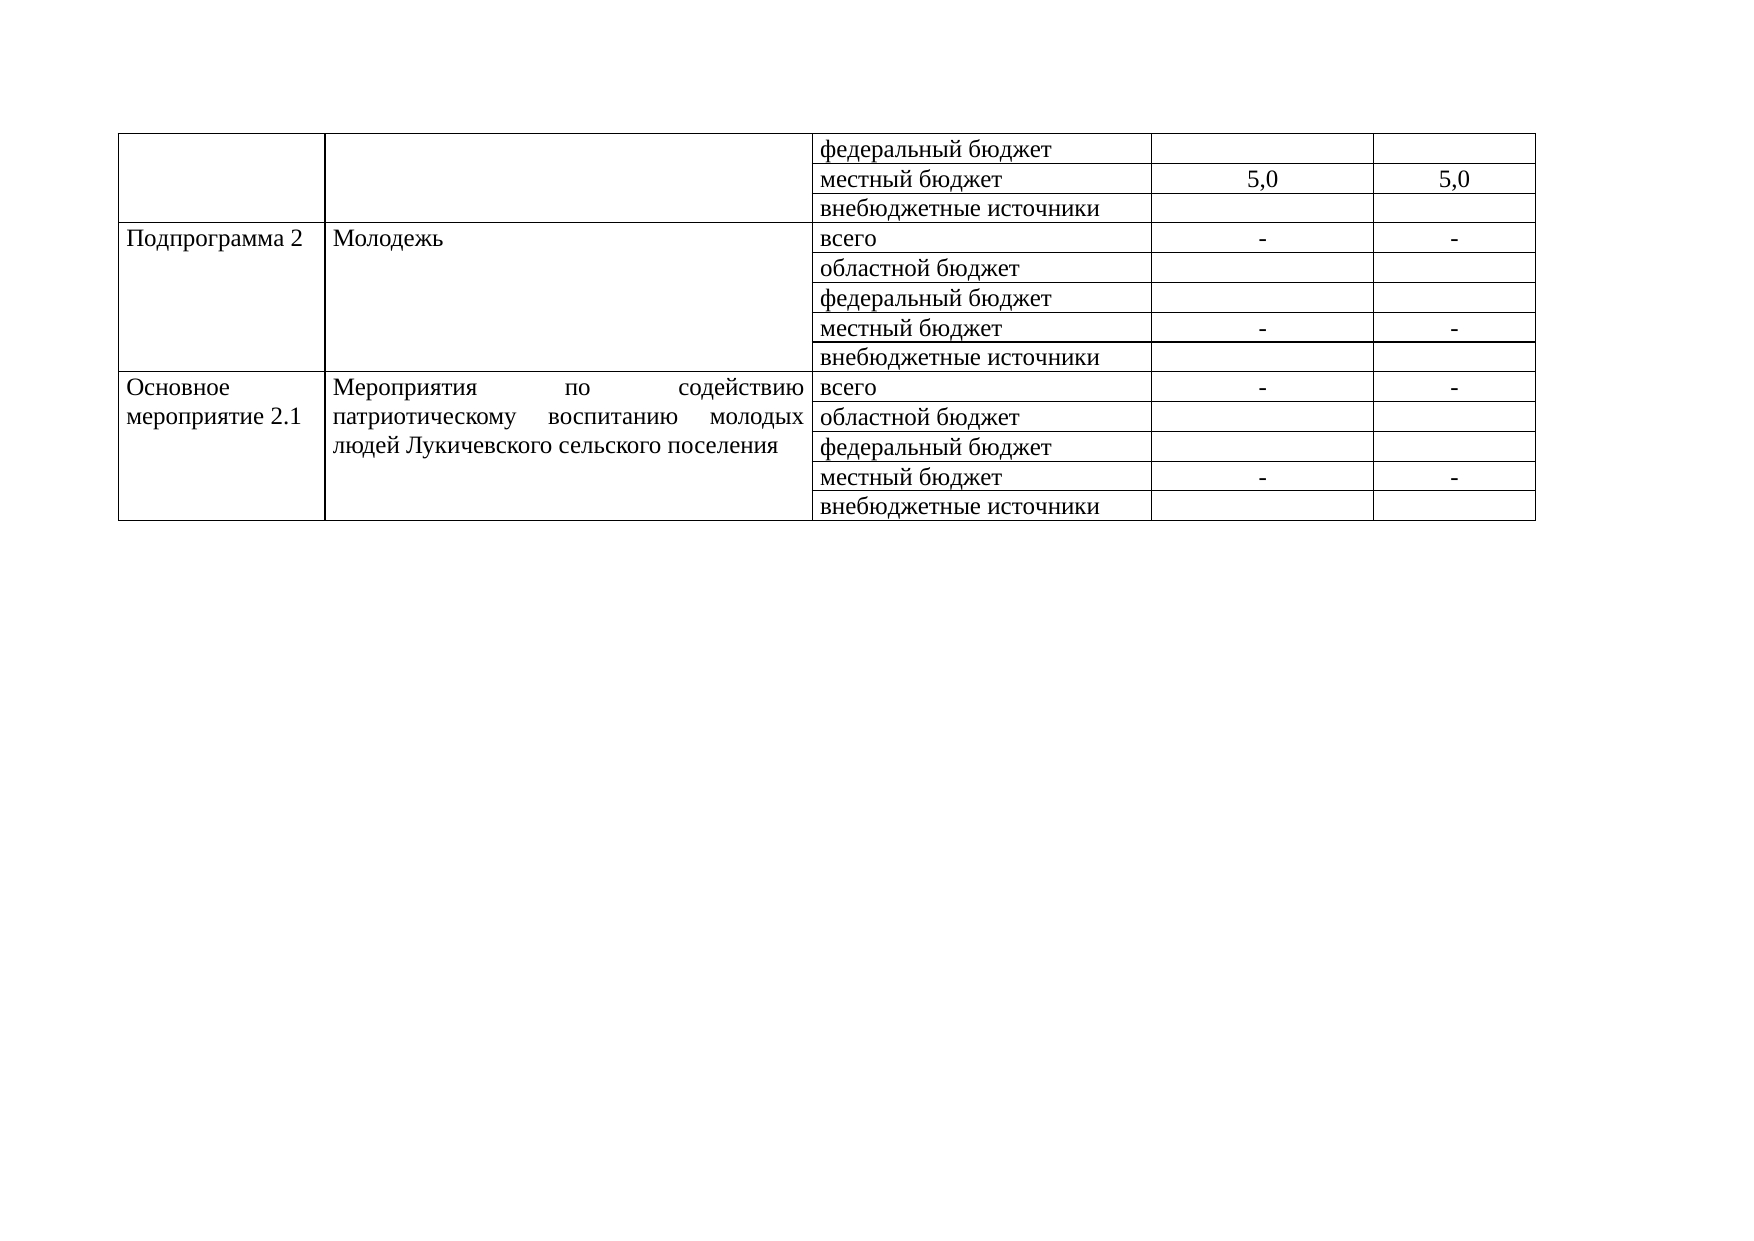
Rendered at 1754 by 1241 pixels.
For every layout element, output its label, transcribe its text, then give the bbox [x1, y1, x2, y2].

table_cell [1374, 432, 1535, 461]
table_cell всего [813, 372, 1151, 401]
table_cell местный бюджет [813, 164, 1151, 192]
table_cell [1152, 253, 1373, 282]
table_cell всего [813, 223, 1151, 252]
table_cell - [1152, 223, 1373, 252]
table_cell Мероприятия по содействию патриотическому воспитанию молодых людей Лукичевского сельского поселения [326, 372, 812, 520]
table_cell - [1152, 462, 1373, 490]
table_cell - [1374, 313, 1535, 341]
table_cell Молодежь [326, 223, 812, 371]
table_cell [1374, 194, 1535, 222]
table_cell [1374, 343, 1535, 371]
table_cell - [1374, 223, 1535, 252]
table_cell [1152, 194, 1373, 222]
table_cell [1374, 283, 1535, 312]
table_cell внебюджетные источники [813, 343, 1151, 371]
table_cell [1152, 491, 1373, 520]
table_cell [1374, 253, 1535, 282]
table_cell федеральный бюджет [813, 283, 1151, 312]
table_cell - [1152, 313, 1373, 341]
table_cell - [1374, 372, 1535, 401]
table_cell [1152, 402, 1373, 431]
table_cell - [1374, 462, 1535, 490]
table_cell [1374, 491, 1535, 520]
table_cell федеральный бюджет [813, 134, 1151, 163]
table_cell [1152, 283, 1373, 312]
table_cell федеральный бюджет [813, 432, 1151, 461]
table_cell [1152, 343, 1373, 371]
table_cell местный бюджет [813, 313, 1151, 341]
table_cell Подпрограмма 2 [119, 223, 324, 371]
table_cell 5,0 [1152, 164, 1373, 192]
table_cell местный бюджет [813, 462, 1151, 490]
table_cell [1152, 432, 1373, 461]
table_cell внебюджетные источники [813, 491, 1151, 520]
table_cell [1374, 134, 1535, 163]
table_cell [1374, 402, 1535, 431]
table_cell 5,0 [1374, 164, 1535, 192]
table_cell Основное мероприятие 2.1 [119, 372, 324, 520]
table_cell областной бюджет [813, 253, 1151, 282]
table_cell [1152, 134, 1373, 163]
table_cell внебюджетные источники [813, 194, 1151, 222]
table_cell областной бюджет [813, 402, 1151, 431]
table_cell - [1152, 372, 1373, 401]
